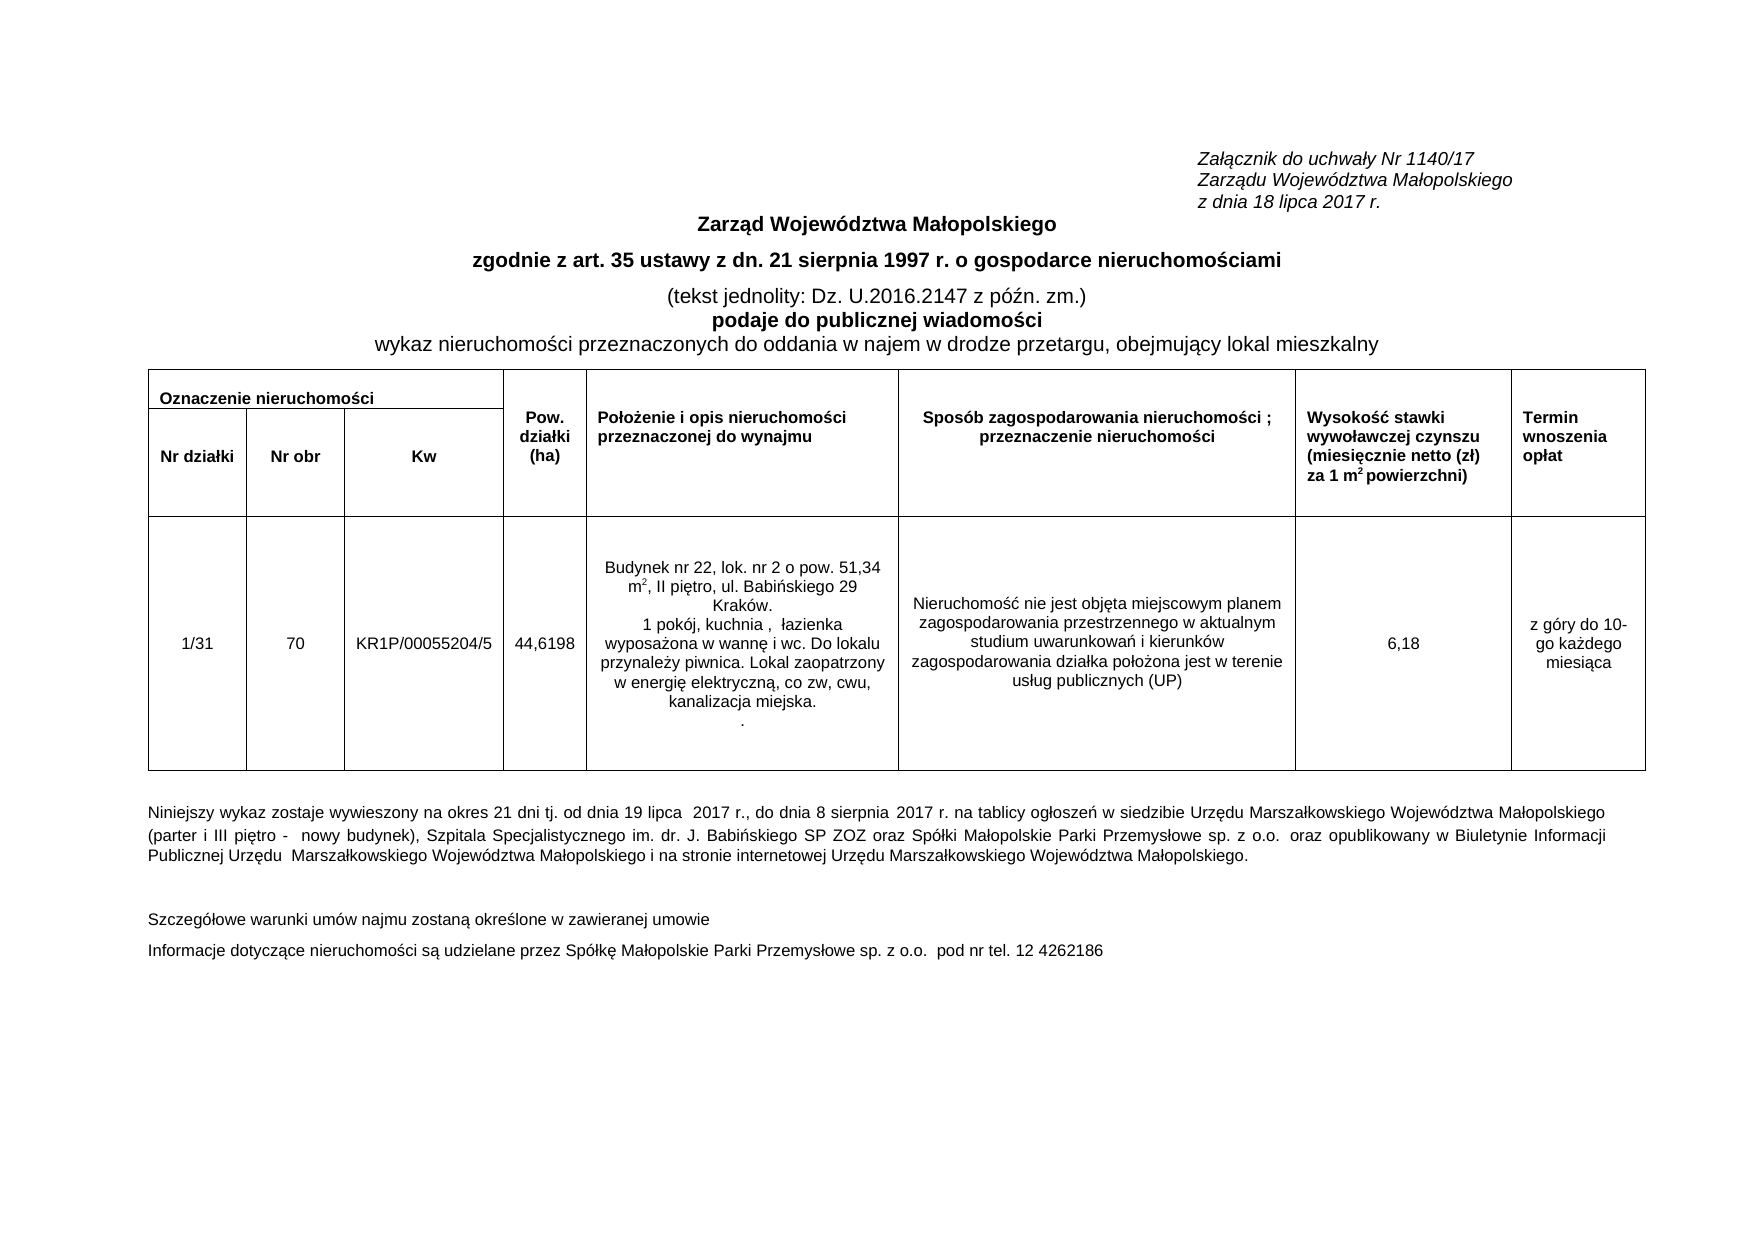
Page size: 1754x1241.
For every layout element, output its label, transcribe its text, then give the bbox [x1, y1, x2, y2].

table_cell Nr obr [247, 409, 344, 516]
text Zarządu Województwa Małopolskiego [1198, 169, 1606, 191]
table_header Oznaczenie nieruchomości [149, 370, 503, 408]
table_cell Budynek nr 22, lok. nr 2 o pow. 51,34 m2, II piętro, ul. Babińskiego 29 Kraków. 1 pokój, kuchnia , łazienka wyposażona w wannę i wc. Do lokalu przynależy piwnica. Lokal zaopatrzony w energię elektryczną, co zw, cwu, kanalizacja miejska. . [587, 517, 898, 770]
table_cell 44,6198 [504, 517, 586, 770]
table_cell Nr działki [149, 409, 246, 516]
table_header Pow. działki (ha) [504, 370, 586, 516]
text Niniejszy wykaz zostaje wywieszony na okres 21 dni tj. od dnia 19 lipca 2017 r., do dnia 8 sierpnia 2017 r. na tablicy ogłoszeń w siedzibie Urzędu Marszałkowskiego Województwa Małopolskiego (parter i III piętro - nowy budynek), Szpitala Specjalistycznego im. dr. J. Babińskiego SP ZOZ oraz Spółki Małopolskie Parki Przemysłowe sp. z o.o. oraz opublikowany w Biuletynie Informacji Publicznej Urzędu Marszałkowskiego Województwa Małopolskiego i na stronie internetowej Urzędu Marszałkowskiego Województwa Małopolskiego. [148, 803, 1606, 865]
text Szczegółowe warunki umów najmu zostaną określone w zawieranej umowie [148, 909, 1606, 928]
text Załącznik do uchwały Nr 1140/17 [1198, 148, 1606, 169]
text Informacje dotyczące nieruchomości są udzielane przez Spółkę Małopolskie Parki Przemysłowe sp. z o.o. pod nr tel. 12 4262186 [148, 941, 1606, 960]
subtitle Zarząd Województwa Małopolskiego zgodnie z art. 35 ustawy z dn. 21 sierpnia 1997 r. o gospodarce nieruchomościami [148, 212, 1606, 272]
table_cell Nieruchomość nie jest objęta miejscowym planem zagospodarowania przestrzennego w aktualnym studium uwarunkowań i kierunków zagospodarowania działka położona jest w terenie usług publicznych (UP) [899, 517, 1295, 770]
table_header Sposób zagospodarowania nieruchomości ; przeznaczenie nieruchomości [899, 370, 1295, 516]
table_header Położenie i opis nieruchomości przeznaczonej do wynajmu [587, 370, 898, 516]
table_cell 70 [247, 517, 344, 770]
text (tekst jednolity: Dz. U.2016.2147 z późn. zm.) [148, 284, 1606, 308]
table_cell 6,18 [1296, 517, 1511, 770]
table_cell z góry do 10-go każdego miesiąca [1512, 517, 1645, 770]
table_header Termin wnoszenia opłat [1512, 370, 1645, 516]
text podaje do publicznej wiadomości wykaz nieruchomości przeznaczonych do oddania w najem w drodze przetargu, obejmujący lokal mieszkalny [148, 308, 1606, 356]
table_cell KR1P/00055204/5 [345, 517, 503, 770]
table_cell 1/31 [149, 517, 246, 770]
text z dnia 18 lipca 2017 r. [1198, 191, 1606, 212]
table_header Wysokość stawki wywoławczej czynszu (miesięcznie netto (zł) za powierzchni) [1296, 370, 1511, 516]
table_cell Kw [345, 409, 503, 516]
